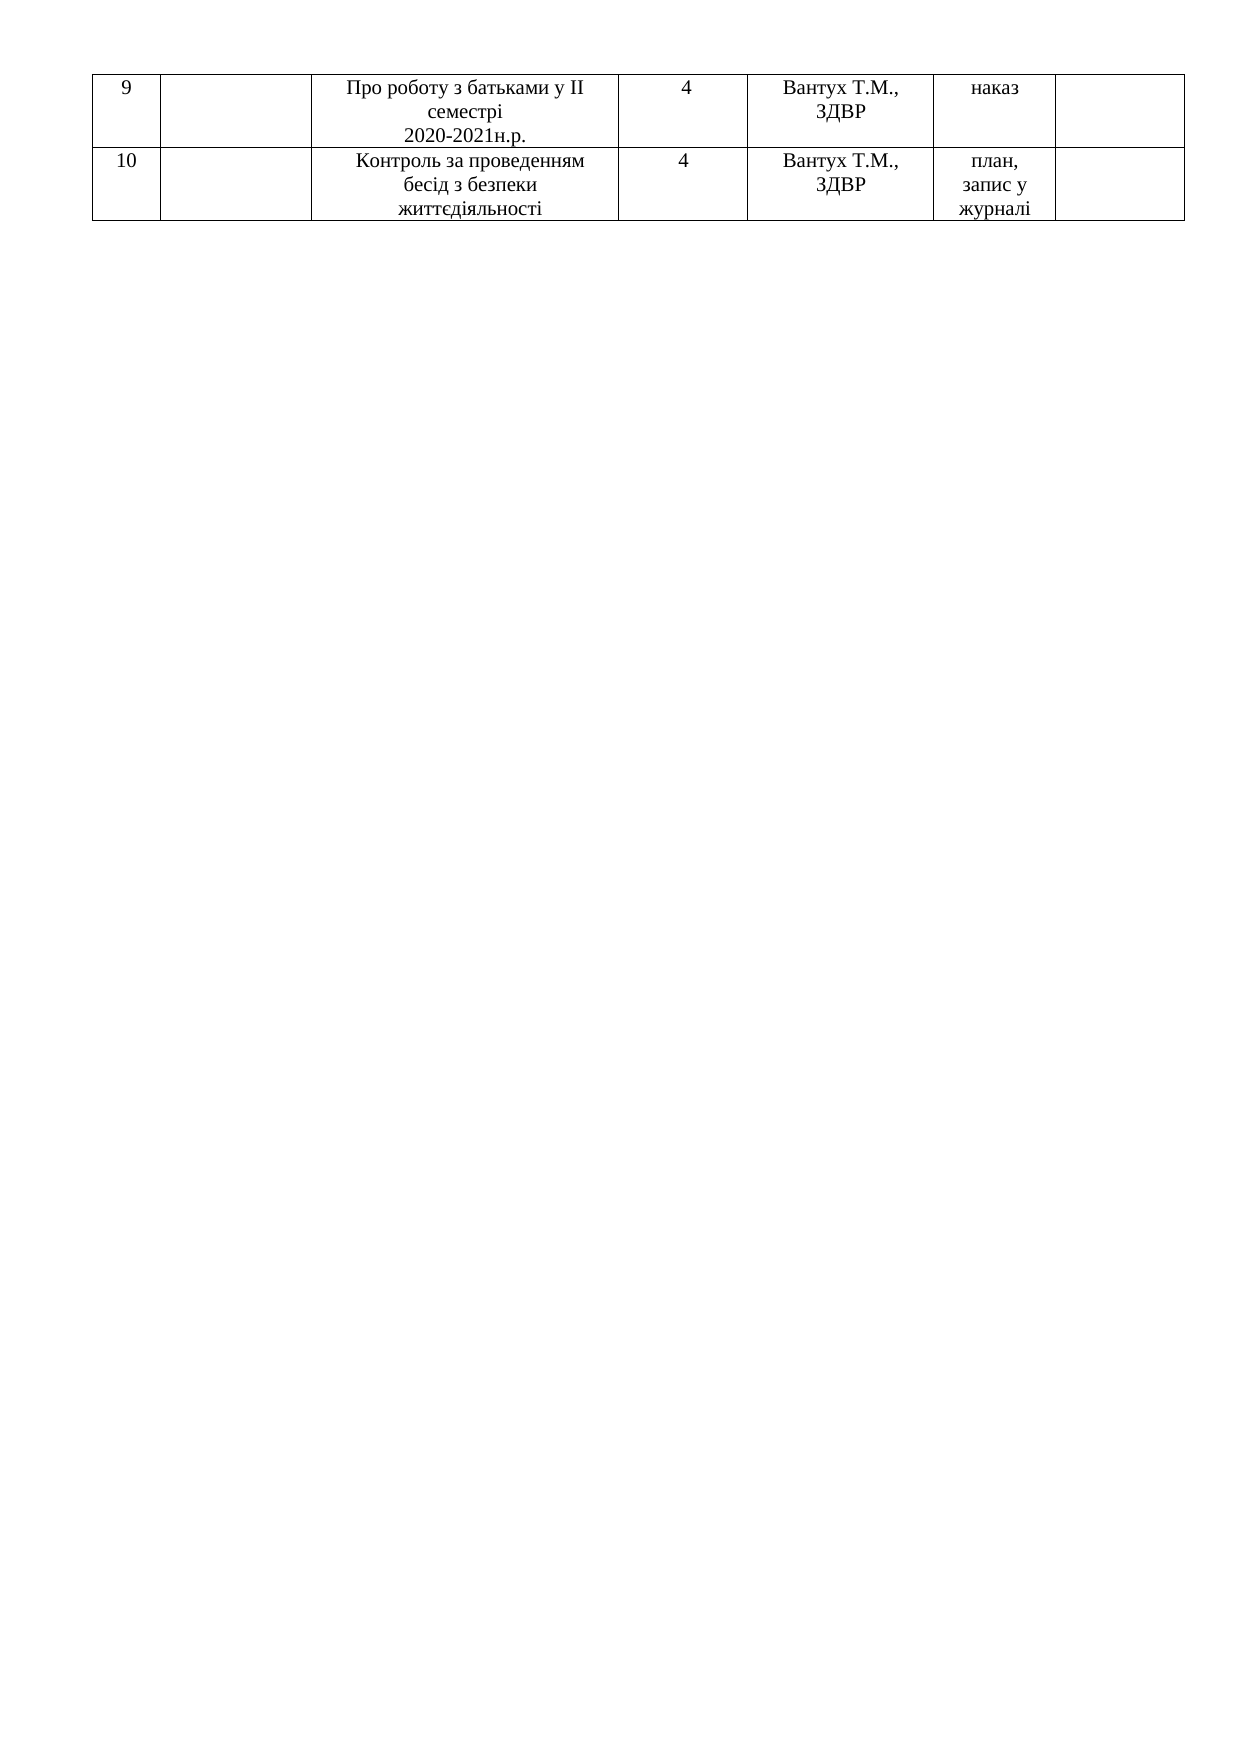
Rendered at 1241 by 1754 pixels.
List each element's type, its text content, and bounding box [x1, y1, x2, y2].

table_cell Про роботу з батьками у ІІ семестрі 2020-2021н.р. [312, 75, 618, 147]
table_cell 4 [619, 75, 747, 147]
table_cell [161, 148, 311, 220]
table_cell Вантух Т.М., ЗДВР [748, 75, 933, 147]
table_cell [161, 75, 311, 147]
table_cell Контроль за проведенням бесід з безпеки життєдіяльності [312, 148, 618, 220]
table_cell 9 [93, 75, 160, 147]
table_cell 4 [619, 148, 747, 220]
table_cell 10 [93, 148, 160, 220]
table_cell наказ [934, 75, 1055, 147]
table_cell [1056, 148, 1184, 220]
table_cell план, запис у журналі [934, 148, 1055, 220]
table_cell Вантух Т.М., ЗДВР [748, 148, 933, 220]
table_cell [1056, 75, 1184, 147]
